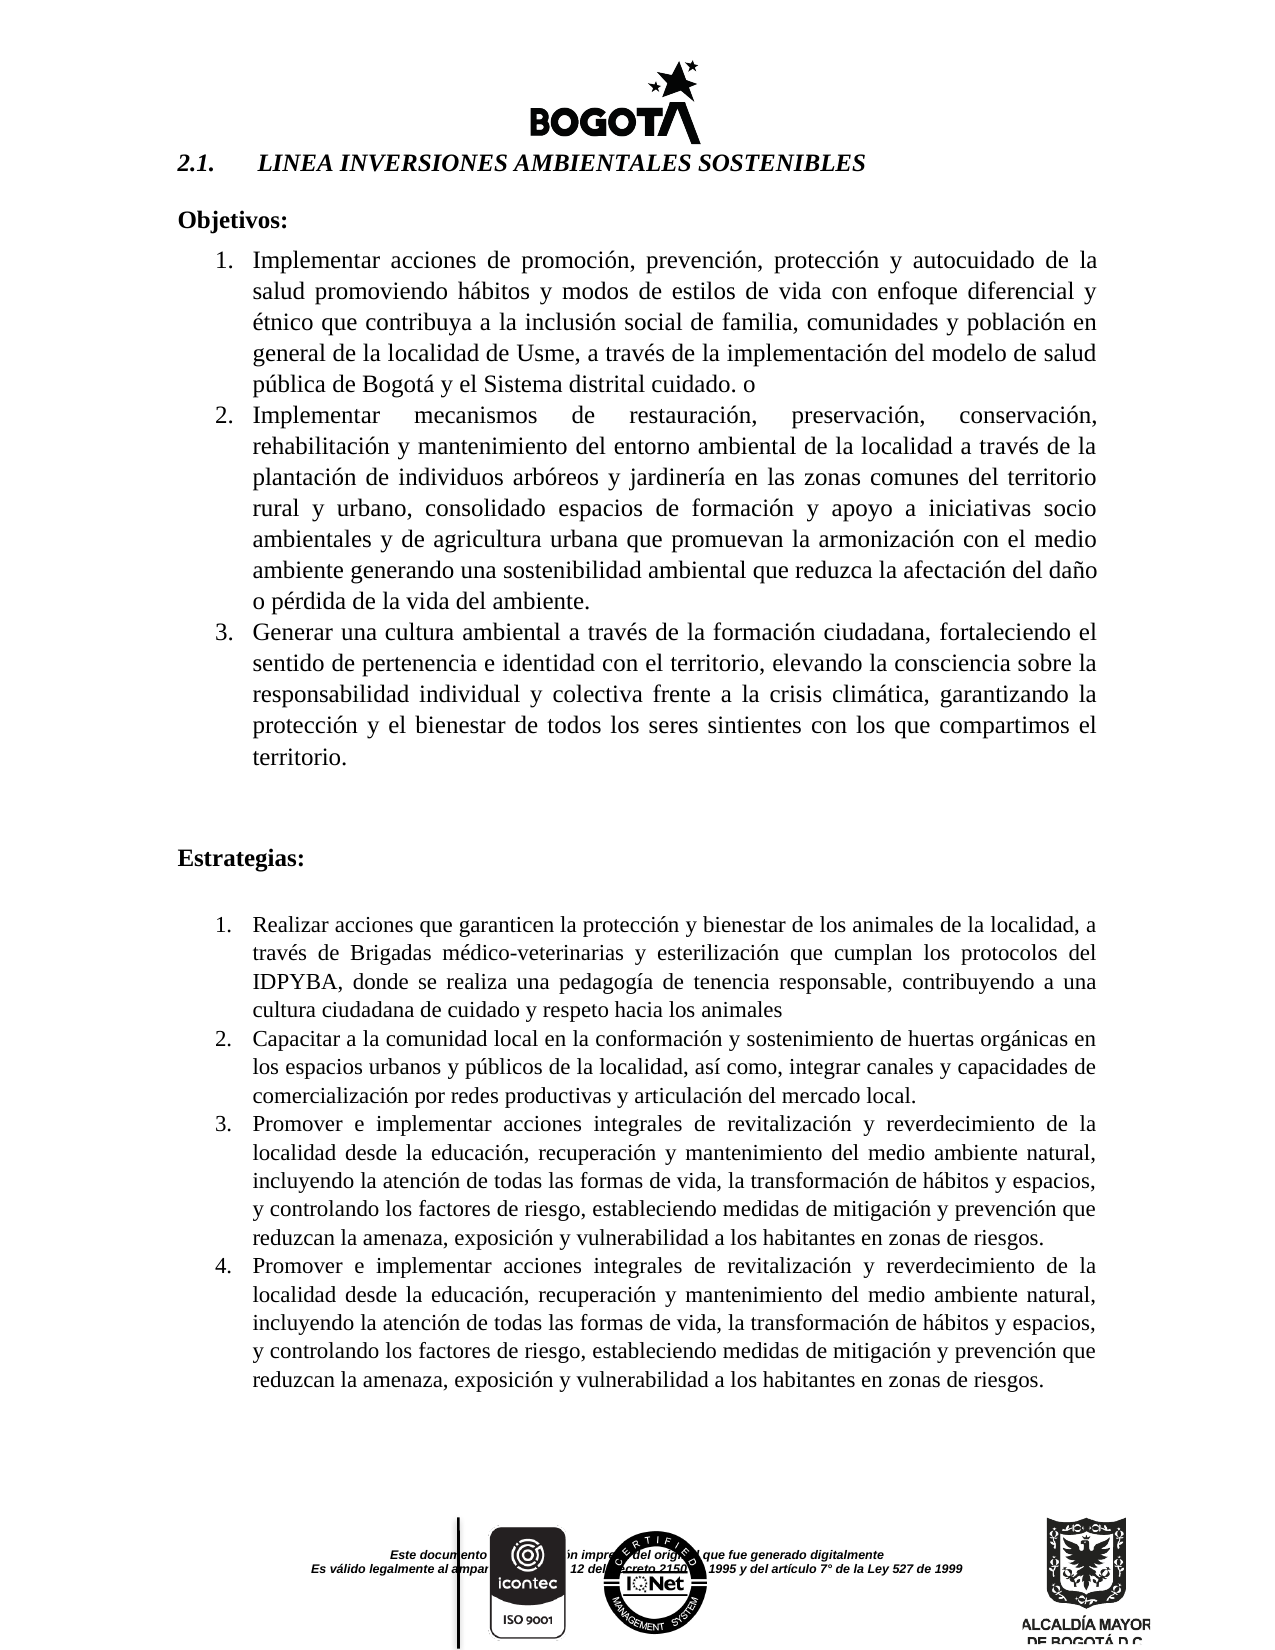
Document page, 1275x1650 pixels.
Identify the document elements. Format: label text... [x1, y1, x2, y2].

list Implementar acciones de promoción, prevención, protección y autocuidado de la salud promoviendo hábitos y modos de estilos de vida con enfoque diferencial y étnico que contribuya a la inclusión social de familia, comunidades y población en general de la localidad de Usme, a través de la implementación del modelo de salud pública de Bogotá y el Sistema distrital cuidado. o [215, 245, 1098, 398]
list Generar una cultura ambiental a través de la formación ciudadana, fortaleciendo el sentido de pertenencia e identidad con el territorio, elevando la consciencia sobre la responsabilidad individual y colectiva frente a la crisis climática, garantizando la protección y el bienestar de todos los seres sintientes con los que compartimos el territorio. [215, 617, 1098, 770]
list Capacitar a la comunidad local en la conformación y sostenimiento de huertas orgánicas en los espacios urbanos y públicos de la localidad, así como, integrar canales y capacidades de comercialización por redes productivas y articulación del mercado local. [215, 1025, 1098, 1108]
list Realizar acciones que garanticen la protección y bienestar de los animales de la localidad, a través de Brigadas médico-veterinarias y esterilización que cumplan los protocolos del IDPYBA, donde se realiza una pedagogía de tenencia responsable, contribuyendo a una cultura ciudadana de cuidado y respeto hacia los animales [215, 911, 1098, 1023]
picture [592, 1520, 714, 1642]
picture [529, 59, 713, 148]
list Promover e implementar acciones integrales de revitalización y reverdecimiento de la localidad desde la educación, recuperación y mantenimiento del medio ambiente natural, incluyendo la atención de todas las formas de vida, la transformación de hábitos y espacios, y controlando los factores de riesgo, estableciendo medidas de mitigación y prevención que reduzcan la amenaza, exposición y vulnerabilidad a los habitantes en zonas de riesgos. [215, 1110, 1098, 1250]
subtitle Estrategias: [177, 843, 1098, 872]
subtitle Objetivos: [177, 206, 1098, 234]
subtitle LINEA INVERSIONES AMBIENTALES SOSTENIBLES [177, 148, 1098, 176]
picture [1021, 1517, 1150, 1643]
list Promover e implementar acciones integrales de revitalización y reverdecimiento de la localidad desde la educación, recuperación y mantenimiento del medio ambiente natural, incluyendo la atención de todas las formas de vida, la transformación de hábitos y espacios, y controlando los factores de riesgo, estableciendo medidas de mitigación y prevención que reduzcan la amenaza, exposición y vulnerabilidad a los habitantes en zonas de riesgos. [215, 1252, 1098, 1392]
list Implementar mecanismos de restauración, preservación, conservación, rehabilitación y mantenimiento del entorno ambiental de la localidad a través de la plantación de individuos arbóreos y jardinería en las zonas comunes del territorio rural y urbano, consolidado espacios de formación y apoyo a iniciativas socio ambientales y de agricultura urbana que promuevan la armonización con el medio ambiente generando una sostenibilidad ambiental que reduzca la afectación del daño o pérdida de la vida del ambiente. [215, 400, 1098, 615]
picture [477, 1516, 573, 1646]
